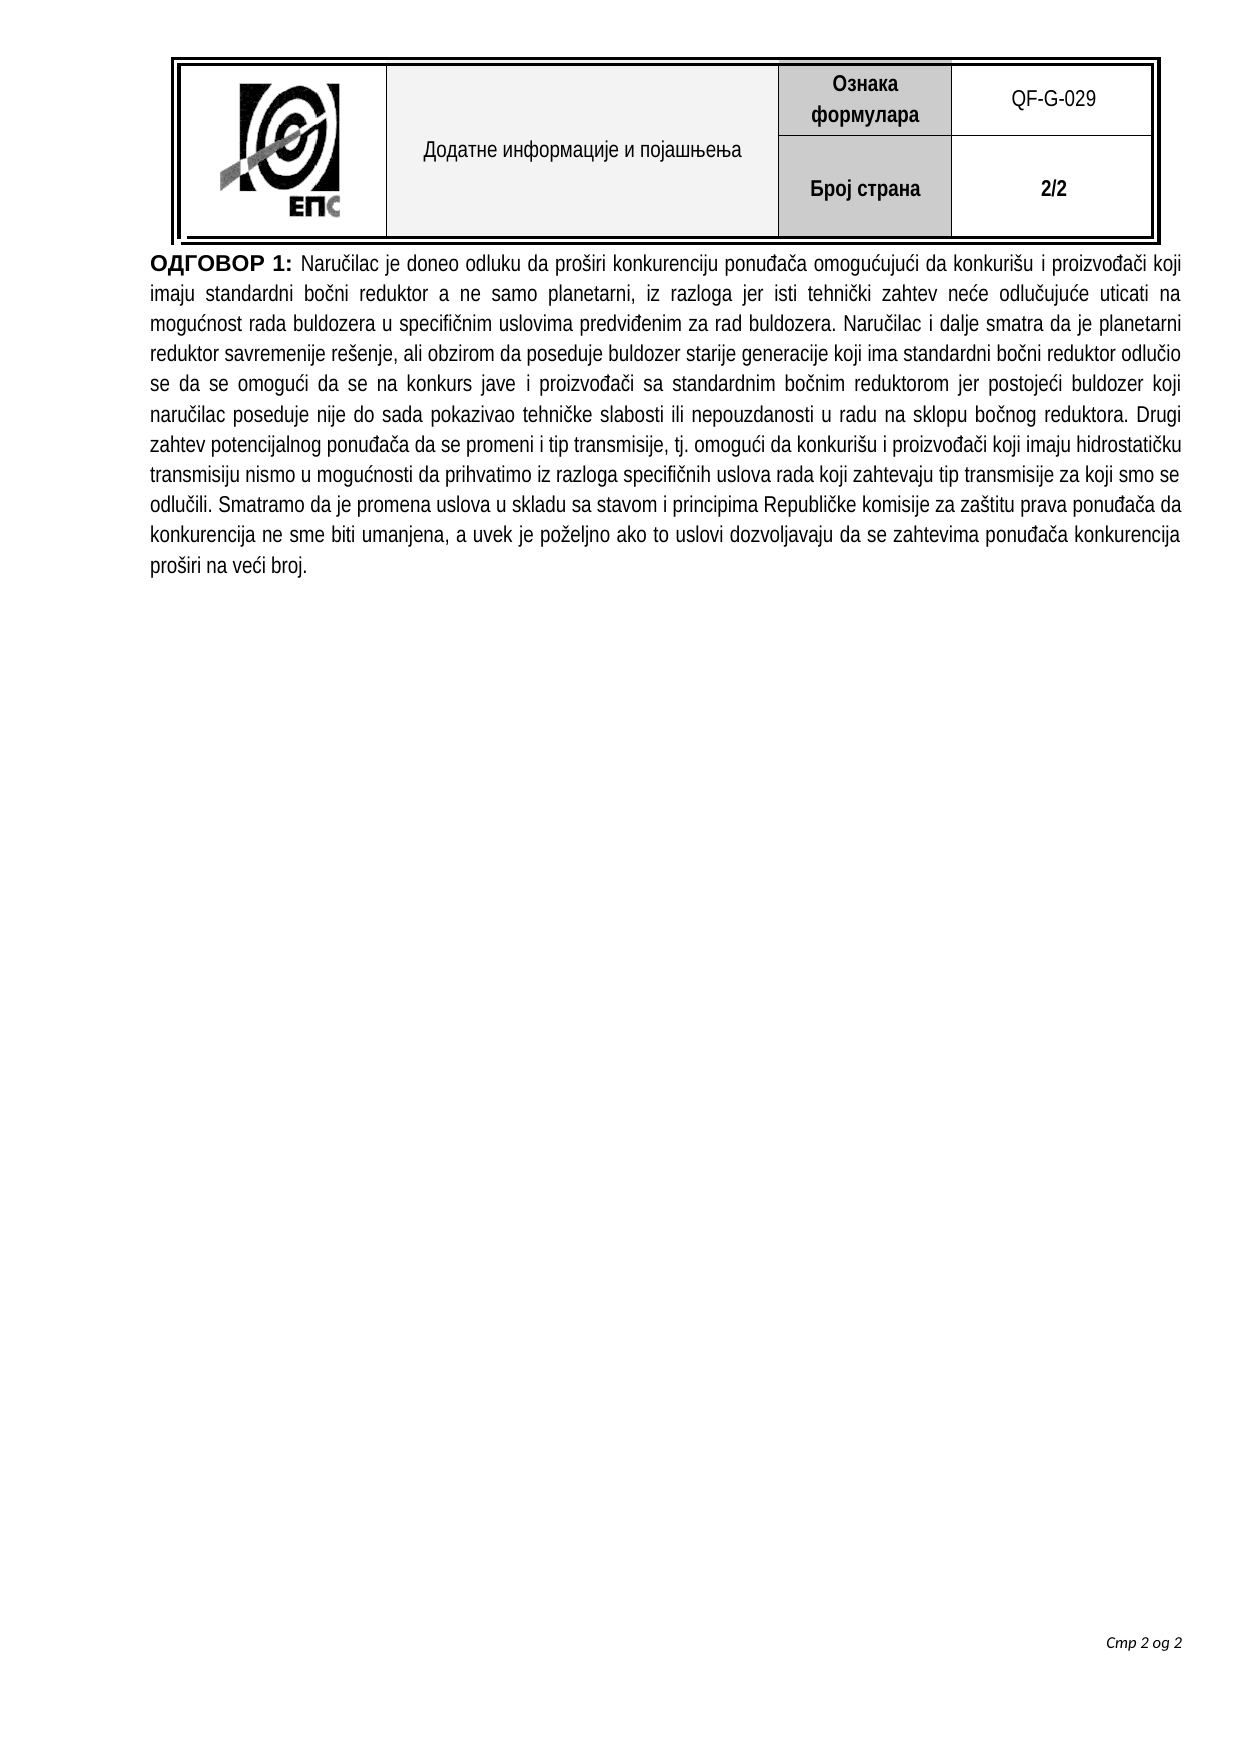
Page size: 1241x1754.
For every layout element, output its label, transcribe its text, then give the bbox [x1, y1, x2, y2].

text ОДГОВОР 1: Naručilac je doneo odluku da proširi konkurenciju ponuđača omogućujući da konkurišu i proizvođači koji imaju standardni bočni reduktor a ne samo planetarni, iz razloga jer isti tehnički zahtev neće odlučujuće uticati na mogućnost rada buldozera u specifičnim uslovima predviđenim za rad buldozera. Naručilac i dalje smatra da je planetarni reduktor savremenije rešenje, ali obzirom da poseduje buldozer starije generacije koji ima standardni bočni reduktor odlučio se da se omogući da se na konkurs jave i proizvođači sa standardnim bočnim reduktorom jer postojeći buldozer koji naručilac poseduje nije do sada pokazivao tehničke slabosti ili nepouzdanosti u radu na sklopu bočnog reduktora. Drugi zahtev potencijalnog ponuđača da se promeni i tip transmisije, tj. omogući da konkurišu i proizvođači koji imaju hidrostatičku transmisiju nismo u mogućnosti da prihvatimo iz razloga specifičnih uslova rada koji zahtevaju tip transmisije za koji smo se odlučili. Smatramo da je promena uslova u skladu sa stavom i principima Republičke komisije za zaštitu prava ponuđača da konkurencija ne sme biti umanjena, a uvek je poželjno ako to uslovi dozvoljavaju da se zahtevima ponuđača konkurencija proširi na veći broj. [150, 189, 1182, 578]
